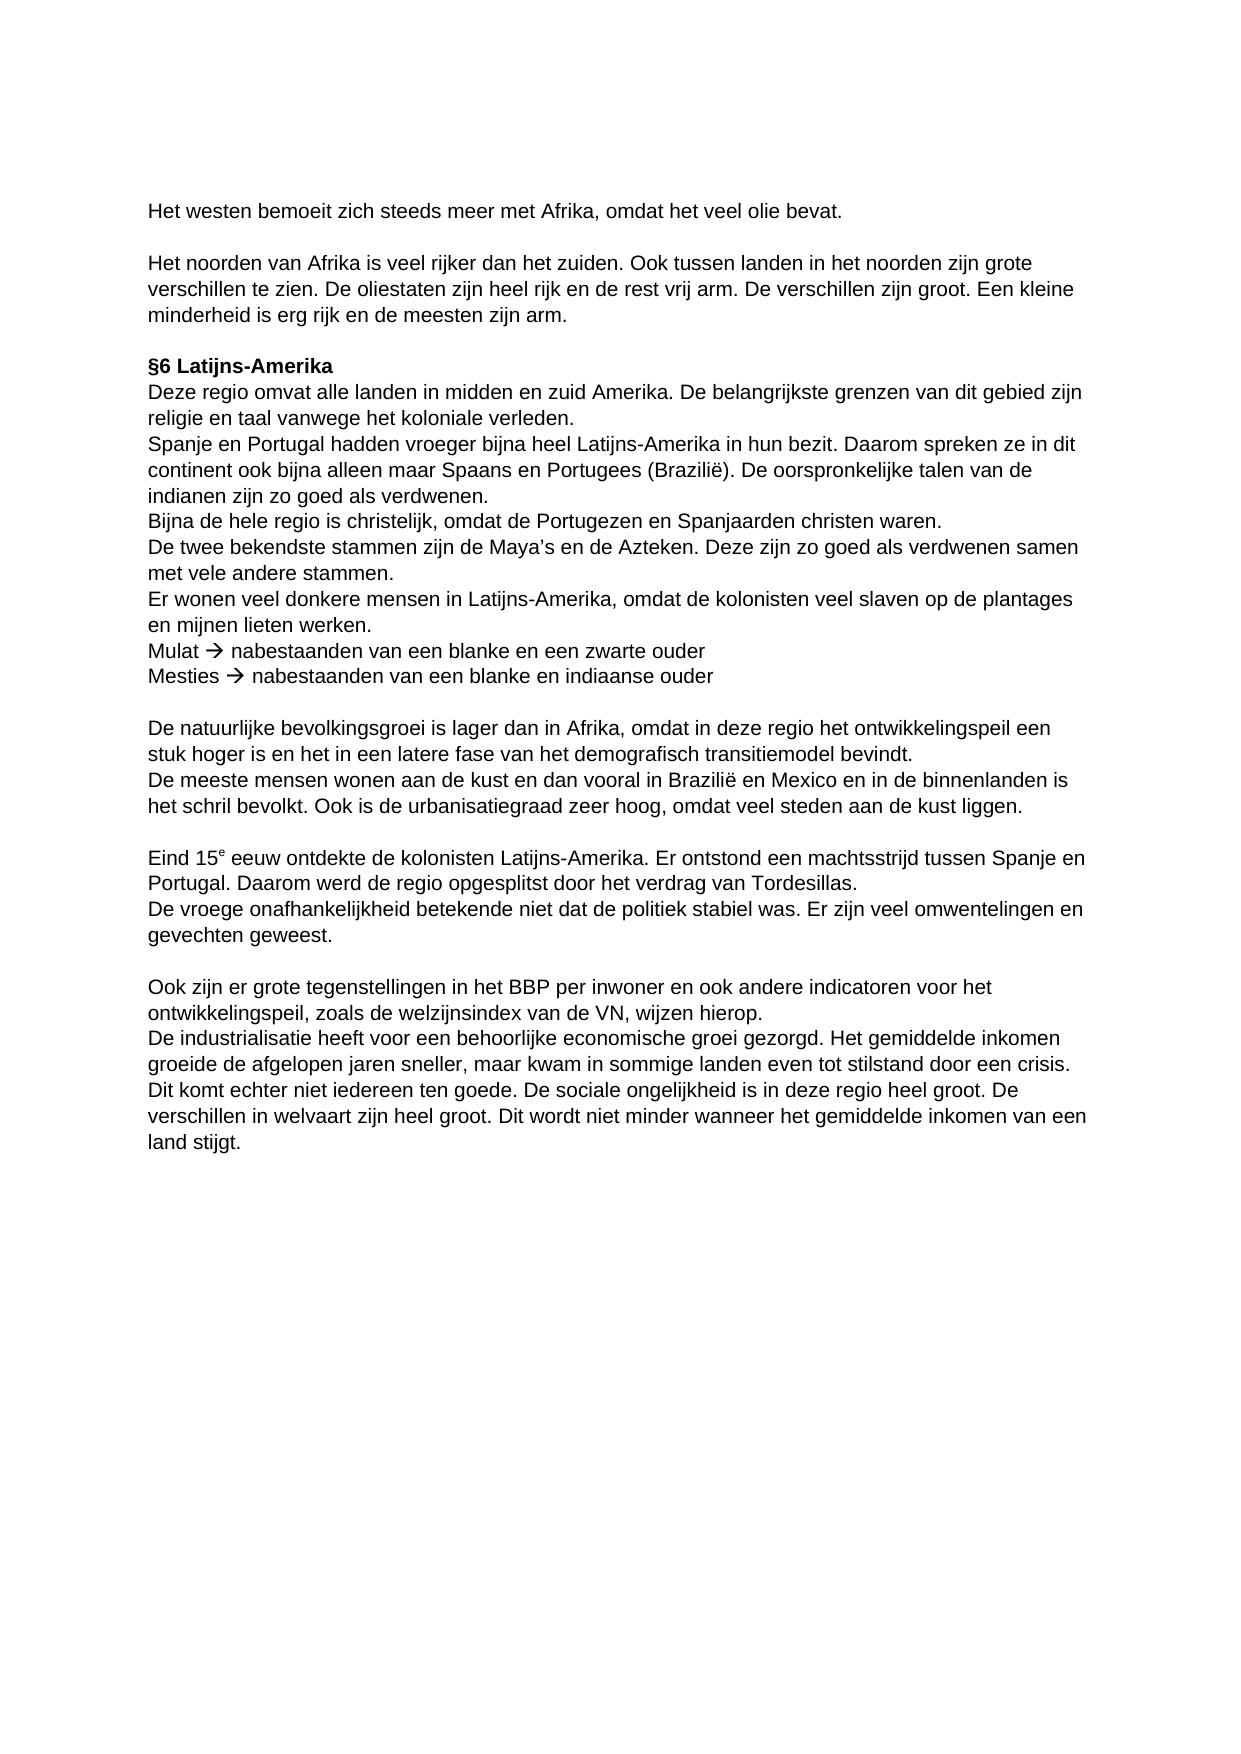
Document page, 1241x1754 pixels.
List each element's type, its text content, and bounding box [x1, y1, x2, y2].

text De industrialisatie heeft voor een behoorlijke economische groei gezorgd. Het gemiddelde inkomen groeide de afgelopen jaren sneller, maar kwam in sommige landen even tot stilstand door een crisis. Dit komt echter niet iedereen ten goede. De sociale ongelijkheid is in deze regio heel groot. De verschillen in welvaart zijn heel groot. Dit wordt niet minder wanneer het gemiddelde inkomen van een land stijgt. [148, 1026, 1093, 1153]
text Het noorden van Afrika is veel rijker dan het zuiden. Ook tussen landen in het noorden zijn grote verschillen te zien. De oliestaten zijn heel rijk en de rest vrij arm. De verschillen zijn groot. Een kleine minderheid is erg rijk en de meesten zijn arm. [148, 251, 1093, 327]
text Er wonen veel donkere mensen in Latijns-Amerika, omdat de kolonisten veel slaven op de plantages en mijnen lieten werken. [148, 587, 1093, 637]
text De natuurlijke bevolkingsgroei is lager dan in Afrika, omdat in deze regio het ontwikkelingspeil een stuk hoger is en het in een latere fase van het demografisch transitiemodel bevindt. [148, 716, 1093, 766]
text Mesties nabestaanden van een blanke en indiaanse ouder [148, 664, 1093, 688]
text Mulat nabestaanden van een blanke en een zwarte ouder [148, 638, 1093, 662]
text Spanje en Portugal hadden vroeger bijna heel Latijns-Amerika in hun bezit. Daarom spreken ze in dit continent ook bijna alleen maar Spaans en Portugees (Brazilië). De oorspronkelijke talen van de indianen zijn zo goed als verdwenen. [148, 432, 1093, 507]
text Eind 15e eeuw ontdekte de kolonisten Latijns-Amerika. Er ontstond een machtsstrijd tussen Spanje en Portugal. Daarom werd de regio opgesplitst door het verdrag van Tordesillas. [148, 845, 1093, 895]
text De meeste mensen wonen aan de kust en dan vooral in Brazilië en Mexico en in de binnenlanden is het schril bevolkt. Ook is de urbanisatiegraad zeer hoog, omdat veel steden aan de kust liggen. [148, 768, 1093, 818]
text Bijna de hele regio is christelijk, omdat de Portugezen en Spanjaarden christen waren. [148, 509, 1093, 533]
text §6 Latijns-Amerika [148, 354, 1093, 378]
text Deze regio omvat alle landen in midden en zuid Amerika. De belangrijkste grenzen van dit gebied zijn religie en taal vanwege het koloniale verleden. [148, 380, 1093, 430]
text Ook zijn er grote tegenstellingen in het BBP per inwoner en ook andere indicatoren voor het ontwikkelingspeil, zoals de welzijnsindex van de VN, wijzen hierop. [148, 974, 1093, 1024]
text De vroege onafhankelijkheid betekende niet dat de politiek stabiel was. Er zijn veel omwentelingen en gevechten geweest. [148, 897, 1093, 947]
text Het westen bemoeit zich steeds meer met Afrika, omdat het veel olie bevat. [148, 199, 1093, 223]
text De twee bekendste stammen zijn de Maya’s en de Azteken. Deze zijn zo goed als verdwenen samen met vele andere stammen. [148, 535, 1093, 585]
